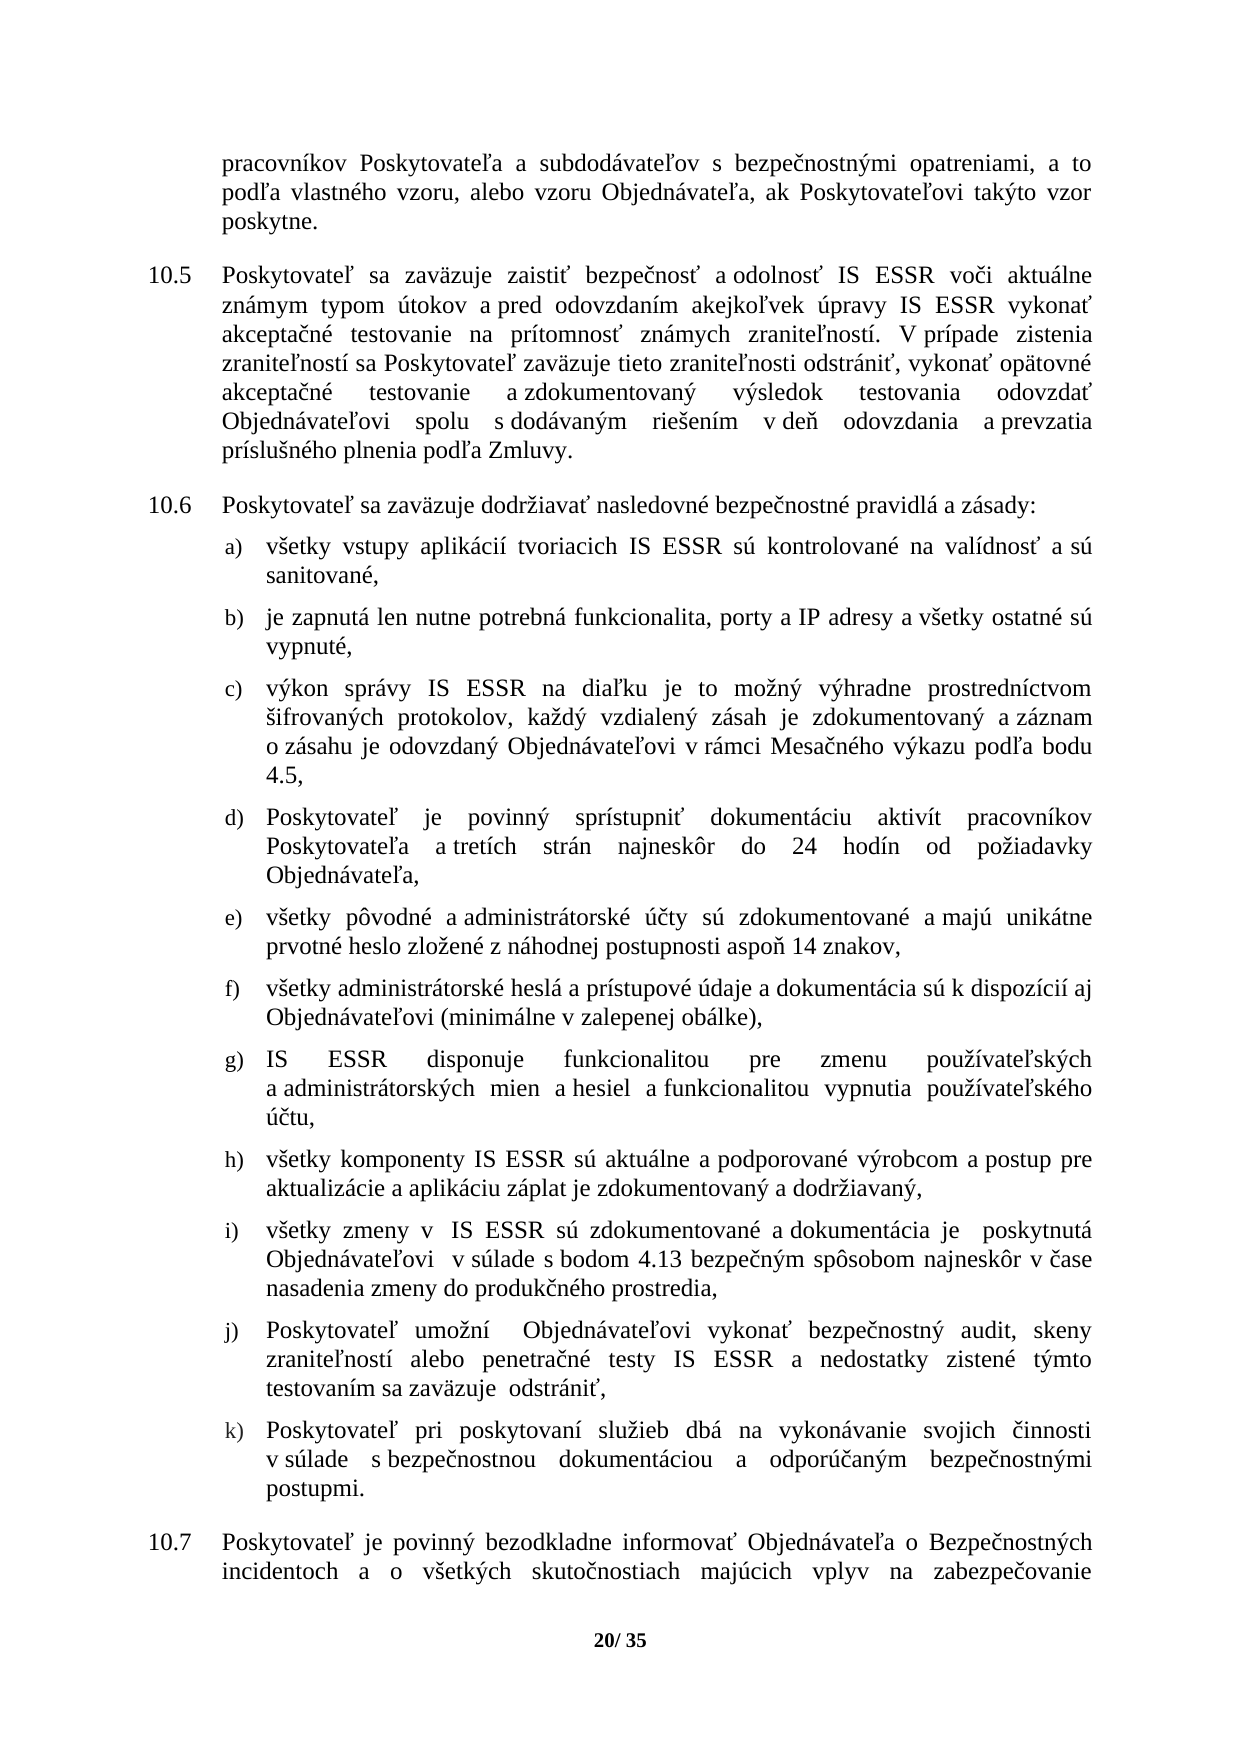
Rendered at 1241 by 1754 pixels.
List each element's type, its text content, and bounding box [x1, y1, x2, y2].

list Poskytovateľ je povinný sprístupniť dokumentáciu aktivít pracovníkov Poskytovateľa a tretích strán najneskôr do 24 hodín od požiadavky Objednávateľa, [224, 802, 1092, 889]
list všetky vstupy aplikácií tvoriacich IS ESSR sú kontrolované na valídnosť a sú sanitované, [224, 531, 1092, 589]
list výkon správy IS ESSR na diaľku je to možný výhradne prostredníctvom šifrovaných protokolov, každý vzdialený zásah je zdokumentovaný a záznam o zásahu je odovzdaný Objednávateľovi v rámci Mesačného výkazu podľa bodu 4.5, [224, 673, 1092, 789]
list všetky pôvodné a administrátorské účty sú zdokumentované a majú unikátne prvotné heslo zložené z náhodnej postupnosti aspoň 14 znakov, [224, 902, 1092, 960]
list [148, 148, 1092, 235]
list všetky zmeny v IS ESSR sú zdokumentované a dokumentácia je poskytnutá Objednávateľovi v súlade s bodom 4.13 bezpečným spôsobom najneskôr v čase nasadenia zmeny do produkčného prostredia, [224, 1214, 1092, 1302]
list Poskytovateľ pri poskytovaní služieb dbá na vykonávanie svojich činnosti v súlade s bezpečnostnou dokumentáciou a odporúčaným bezpečnostnými postupmi. [224, 1414, 1092, 1502]
list IS ESSR disponuje funkcionalitou pre zmenu používateľských a administrátorských mien a hesiel a funkcionalitou vypnutia používateľského účtu, [224, 1043, 1092, 1131]
list je zapnutá len nutne potrebná funkcionalita, porty a IP adresy a všetky ostatné sú vypnuté, [224, 602, 1092, 660]
list Poskytovateľ umožní Objednávateľovi vykonať bezpečnostný audit, skeny zraniteľností alebo penetračné testy IS ESSR a nedostatky zistené týmto testovaním sa zaväzuje odstrániť, [224, 1314, 1092, 1402]
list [148, 1527, 1092, 1585]
list Poskytovateľ sa zaväzuje zaistiť bezpečnosť a odolnosť IS ESSR voči aktuálne známym typom útokov a pred odovzdaním akejkoľvek úpravy IS ESSR vykonať akceptačné testovanie na prítomnosť známych zraniteľností. V prípade zistenia zraniteľností sa Poskytovateľ zaväzuje tieto zraniteľnosti odstrániť, vykonať opätovné akceptačné testovanie a zdokumentovaný výsledok testovania odovzdať Objednávateľovi spolu s dodávaným riešením v deň odovzdania a prevzatia príslušného plnenia podľa Zmluvy. [148, 260, 1092, 464]
list všetky komponenty IS ESSR sú aktuálne a podporované výrobcom a postup pre aktualizácie a aplikáciu záplat je zdokumentovaný a dodržiavaný, [224, 1143, 1092, 1202]
list všetky administrátorské heslá a prístupové údaje a dokumentácia sú k dispozícií aj Objednávateľovi (minimálne v zalepenej obálke), [224, 973, 1092, 1031]
list Poskytovateľ sa zaväzuje dodržiavať nasledovné bezpečnostné pravidlá a zásady: [148, 489, 1092, 518]
